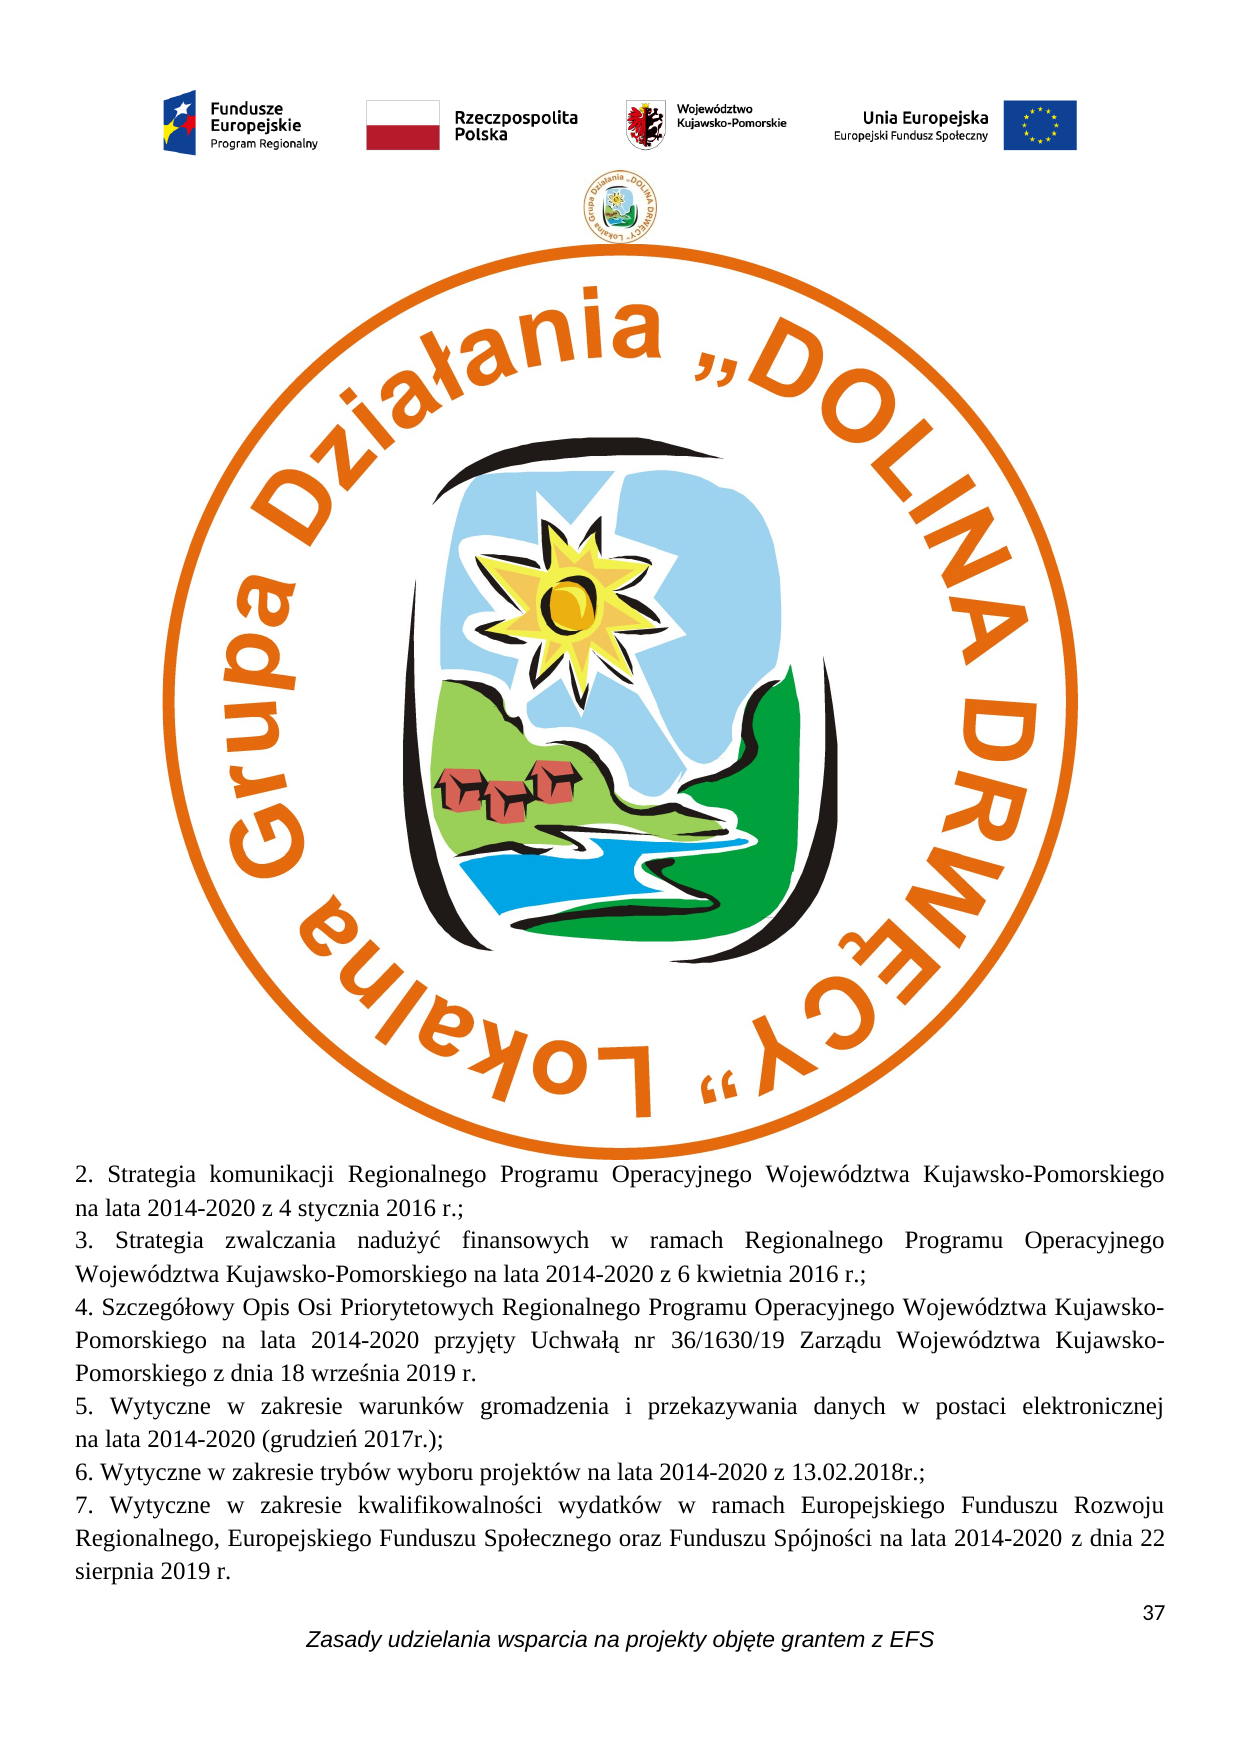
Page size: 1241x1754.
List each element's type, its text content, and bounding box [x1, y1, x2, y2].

text 6. Wytyczne w zakresie trybów wyboru projektów na lata 2014-2020 z 13.02.2018r.; [75, 1457, 1165, 1486]
text 2. Strategia komunikacji Regionalnego Programu Operacyjnego Województwa Kujawsko-Pomorskiego na lata 2014-2020 z 4 stycznia 2016 r.; [75, 1159, 1165, 1221]
text 5. Wytyczne w zakresie warunków gromadzenia i przekazywania danych w postaci elektronicznej na lata 2014-2020 (grudzień 2017r.); [75, 1391, 1165, 1452]
text 4. Szczegółowy Opis Osi Priorytetowych Regionalnego Programu Operacyjnego Województwa Kujawsko-Pomorskiego na lata 2014-2020 przyjęty Uchwałą nr 36/1630/19 Zarządu Województwa Kujawsko-Pomorskiego z dnia 18 września 2019 r. [75, 1292, 1165, 1386]
text 3. Strategia zwalczania nadużyć finansowych w ramach Regionalnego Programu Operacyjnego Województwa Kujawsko-Pomorskiego na lata 2014-2020 z 6 kwietnia 2016 r.; [75, 1226, 1165, 1287]
picture [147, 73, 1093, 1160]
text 7. Wytyczne w zakresie kwalifikowalności wydatków w ramach Europejskiego Funduszu Rozwoju Regionalnego, Europejskiego Funduszu Społecznego oraz Funduszu Spójności na lata 2014-2020 z dnia 22 sierpnia 2019 r. [75, 1490, 1165, 1584]
